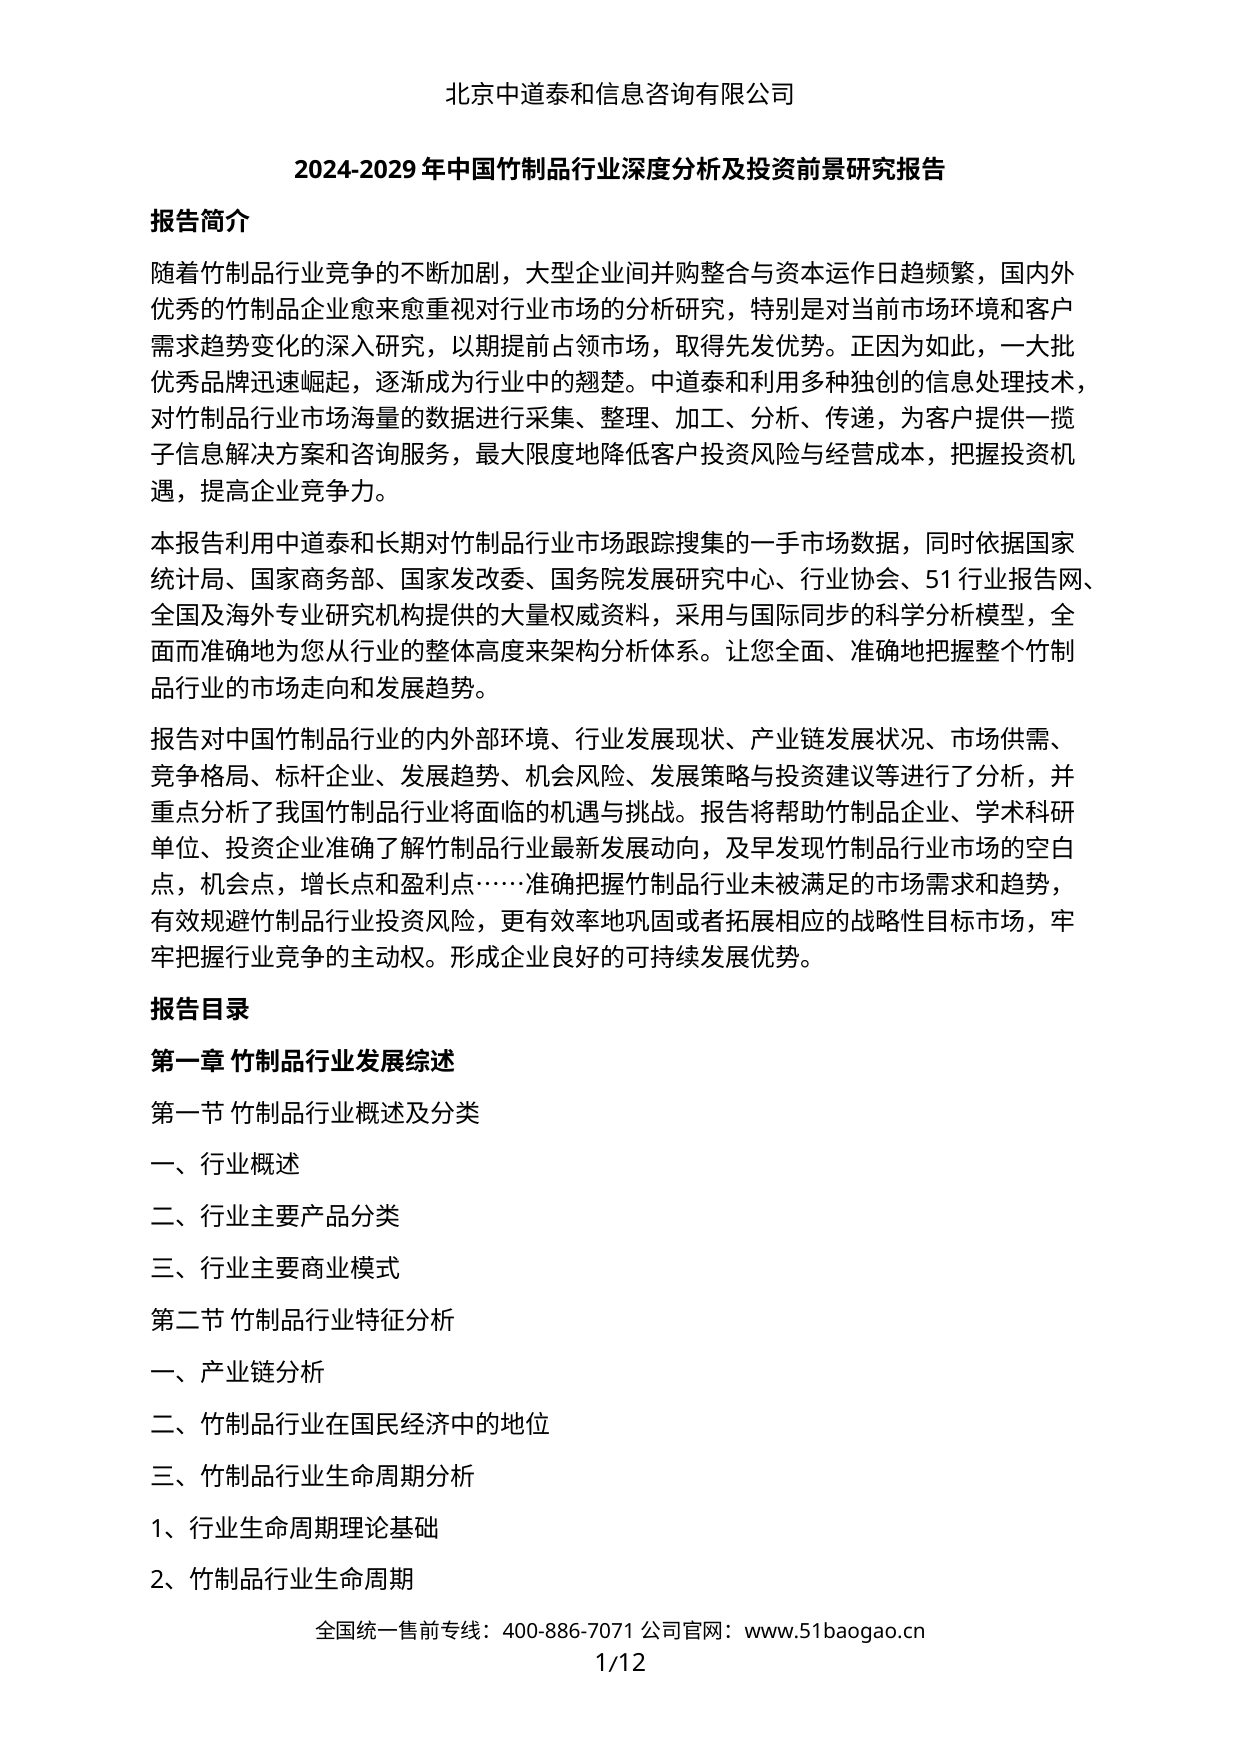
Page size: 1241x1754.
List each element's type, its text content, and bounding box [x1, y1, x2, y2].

text 2024-2029年中国竹制品行业深度分析及投资前景研究报告 [150, 150, 1090, 186]
text 第一章 竹制品行业发展综述 [150, 1041, 1090, 1077]
text 第一节 竹制品行业概述及分类 [150, 1093, 1090, 1129]
text 一、产业链分析 [150, 1352, 1090, 1389]
text 2、竹制品行业生命周期 [150, 1560, 1090, 1596]
text 报告简介 [150, 202, 1090, 238]
text 二、行业主要产品分类 [150, 1197, 1090, 1233]
text 第二节 竹制品行业特征分析 [150, 1301, 1090, 1337]
text 报告对中国竹制品行业的内外部环境、行业发展现状、产业链发展状况、市场供需、竞争格局、标杆企业、发展趋势、机会风险、发展策略与投资建议等进行了分析，并重点分析了我国竹制品行业将面临的机遇与挑战。报告将帮助竹制品企业、学术科研单位、投资企业准确了解竹制品行业最新发展动向，及早发现竹制品行业市场的空白点，机会点，增长点和盈利点……准确把握竹制品行业未被满足的市场需求和趋势，有效规避竹制品行业投资风险，更有效率地巩固或者拓展相应的战略性目标市场，牢牢把握行业竞争的主动权。形成企业良好的可持续发展优势。 [150, 720, 1090, 974]
text 报告目录 [150, 989, 1090, 1026]
text 随着竹制品行业竞争的不断加剧，大型企业间并购整合与资本运作日趋频繁，国内外优秀的竹制品企业愈来愈重视对行业市场的分析研究，特别是对当前市场环境和客户需求趋势变化的深入研究，以期提前占领市场，取得先发优势。正因为如此，一大批优秀品牌迅速崛起，逐渐成为行业中的翘楚。中道泰和利用多种独创的信息处理技术，对竹制品行业市场海量的数据进行采集、整理、加工、分析、传递，为客户提供一揽子信息解决方案和咨询服务，最大限度地降低客户投资风险与经营成本，把握投资机遇，提高企业竞争力。 [150, 254, 1090, 507]
text 三、行业主要商业模式 [150, 1249, 1090, 1285]
text 本报告利用中道泰和长期对竹制品行业市场跟踪搜集的一手市场数据，同时依据国家统计局、国家商务部、国家发改委、国务院发展研究中心、行业协会、51行业报告网、全国及海外专业研究机构提供的大量权威资料，采用与国际同步的科学分析模型，全面而准确地为您从行业的整体高度来架构分析体系。让您全面、准确地把握整个竹制品行业的市场走向和发展趋势。 [150, 523, 1090, 704]
text 三、竹制品行业生命周期分析 [150, 1456, 1090, 1492]
text 1、行业生命周期理论基础 [150, 1508, 1090, 1544]
text 一、行业概述 [150, 1145, 1090, 1181]
text 二、竹制品行业在国民经济中的地位 [150, 1404, 1090, 1441]
